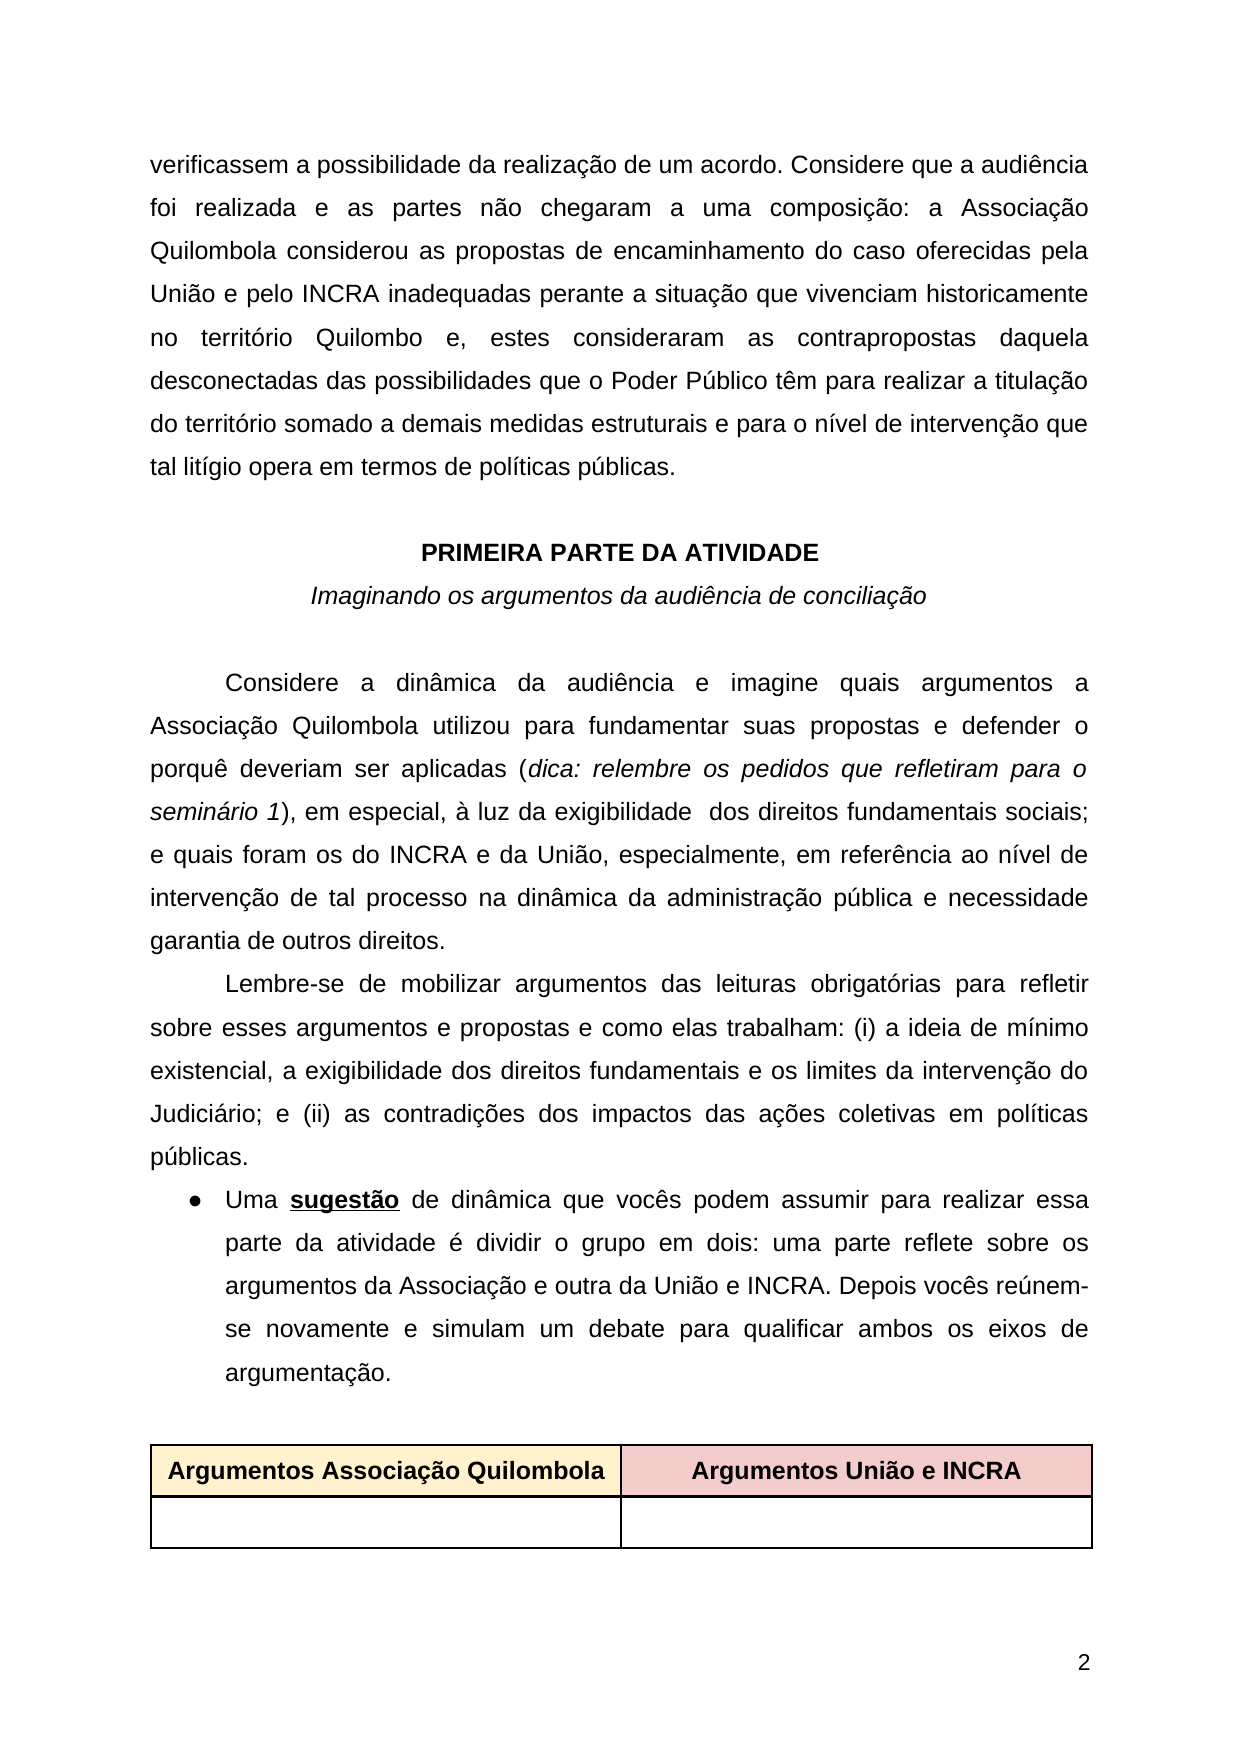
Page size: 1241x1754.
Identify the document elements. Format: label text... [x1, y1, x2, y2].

text Imaginando os argumentos da audiência de conciliação [150, 581, 1090, 610]
text Lembre-se de mobilizar argumentos das leituras obrigatórias para refletir sobre esses argumentos e propostas e como elas trabalham: (i) a ideia de mínimo existencial, a exigibilidade dos direitos fundamentais e os limites da intervenção do Judiciário; e (ii) as contradições dos impactos das ações coletivas em políticas públicas. [150, 969, 1090, 1171]
text PRIMEIRA PARTE DA ATIVIDADE [150, 538, 1090, 567]
table_header Argumentos Associação Quilombola [152, 1446, 620, 1495]
list Uma sugestão de dinâmica que vocês podem assumir para realizar essa parte da atividade é dividir o grupo em dois: uma parte reflete sobre os argumentos da Associação e outra da União e INCRA. Depois vocês reúnem-se novamente e simulam um debate para qualificar ambos os eixos de argumentação. [187, 1185, 1090, 1386]
text Considere a dinâmica da audiência e imagine quais argumentos a Associação Quilombola utilizou para fundamentar suas propostas e defender o porquê deveriam ser aplicadas (dica: relembre os pedidos que refletiram para o seminário 1), em especial, à luz da exigibilidade dos direitos fundamentais sociais; e quais foram os do INCRA e da União, especialmente, em referência ao nível de intervenção de tal processo na dinâmica da administração pública e necessidade garantia de outros direitos. [150, 667, 1090, 955]
table_cell [622, 1498, 1091, 1547]
table_cell [152, 1498, 620, 1547]
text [150, 150, 1090, 481]
table_header Argumentos União e INCRA [622, 1446, 1091, 1495]
